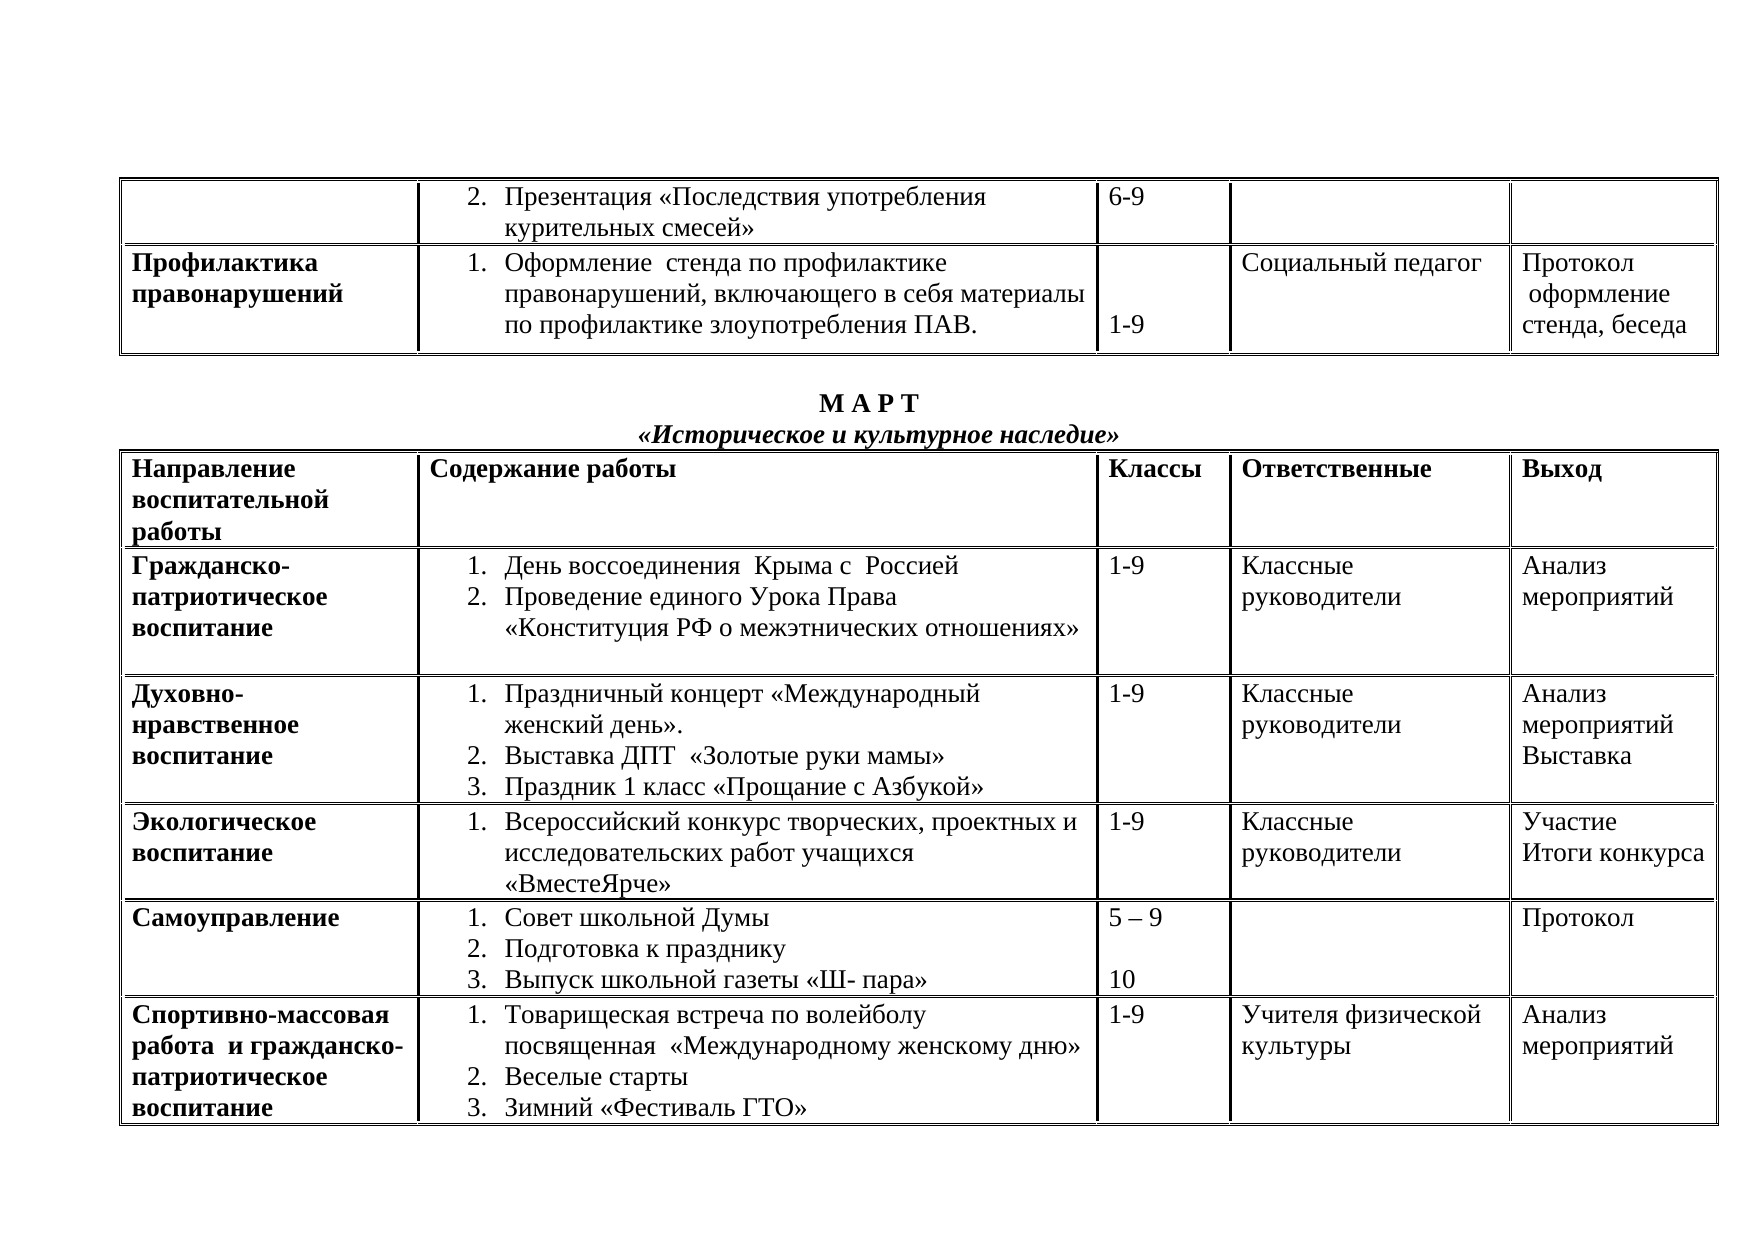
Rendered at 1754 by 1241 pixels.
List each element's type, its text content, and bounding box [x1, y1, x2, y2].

table_header Классы [1097, 451, 1230, 546]
table_cell Спортивно-массовая работа и гражданско-патриотическое воспитание [120, 995, 418, 1123]
table_cell Всероссийский конкурс творческих, проектных и исследовательских работ учащихся «ВместеЯрче» [420, 805, 1096, 898]
table_cell Самоуправление [122, 898, 417, 995]
text М А Р Т [118, 387, 1636, 418]
table_cell 1-9 [1099, 677, 1229, 801]
table_cell 1-9 [1099, 549, 1229, 674]
table_cell Классные руководители [1232, 549, 1509, 674]
table_cell Анализ мероприятий [1511, 995, 1717, 1123]
table_cell Протокол оформление стенда, беседа [1511, 243, 1717, 352]
table_cell Классные руководители [1232, 805, 1509, 898]
table_cell Духовно-нравственное воспитание [120, 674, 418, 801]
table_header Содержание работы [418, 451, 1097, 546]
table_cell 1-9 [1097, 246, 1230, 352]
table_cell Протокол [1512, 898, 1716, 995]
table_cell Классные руководители [1232, 677, 1509, 801]
table_cell Социальный педагог [1230, 246, 1511, 352]
table_cell Оформление стенда по профилактике правонарушений, включающего в себя материалы по профилактике злоупотребления ПАВ. [418, 246, 1097, 352]
table_header Выход [1511, 453, 1716, 546]
table_cell Совет школьной Думы Подготовка к празднику Выпуск школьной газеты «Ш- пара» [420, 902, 1096, 995]
table_cell 1-9 [1099, 805, 1229, 898]
table_header Направление воспитательной работы [122, 451, 418, 546]
table_cell [1230, 181, 1511, 243]
table_cell Анализ мероприятий [1511, 546, 1717, 674]
table_cell 1-9 6-9 [1097, 179, 1230, 243]
table_cell Профилактика правонарушений [120, 243, 418, 352]
table_cell Экологическое воспитание [122, 801, 417, 898]
table_cell 5 – 9 10 [1099, 902, 1229, 995]
table_cell [1232, 902, 1509, 995]
table_cell День воссоединения Крыма с Россией Проведение единого Урока Права «Конституция РФ о межэтнических отношениях» [420, 549, 1096, 674]
table_cell ОБЖ [122, 179, 418, 243]
table_cell Гражданско- патриотическое воспитание [120, 546, 418, 674]
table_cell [1511, 181, 1716, 243]
text «Историческое и культурное наследие» [118, 418, 1636, 449]
table_cell Товарищеская встреча по волейболу посвященная «Международному женскому дню» Веселые старты Зимний «Фестиваль ГТО» [418, 998, 1097, 1123]
table_cell Анализ мероприятий Выставка [1511, 674, 1717, 801]
table_cell Учителя физической культуры [1230, 998, 1511, 1123]
table_cell Участие Итоги конкурса [1512, 801, 1716, 898]
table_cell Праздничный концерт «Международный женский день». Выставка ДПТ «Золотые руки мамы» Праздник 1 класс «Прощание с Азбукой» [420, 677, 1096, 801]
table_header Ответственные [1230, 453, 1511, 546]
table_cell 1-9 [1097, 998, 1230, 1123]
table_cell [418, 179, 1097, 243]
